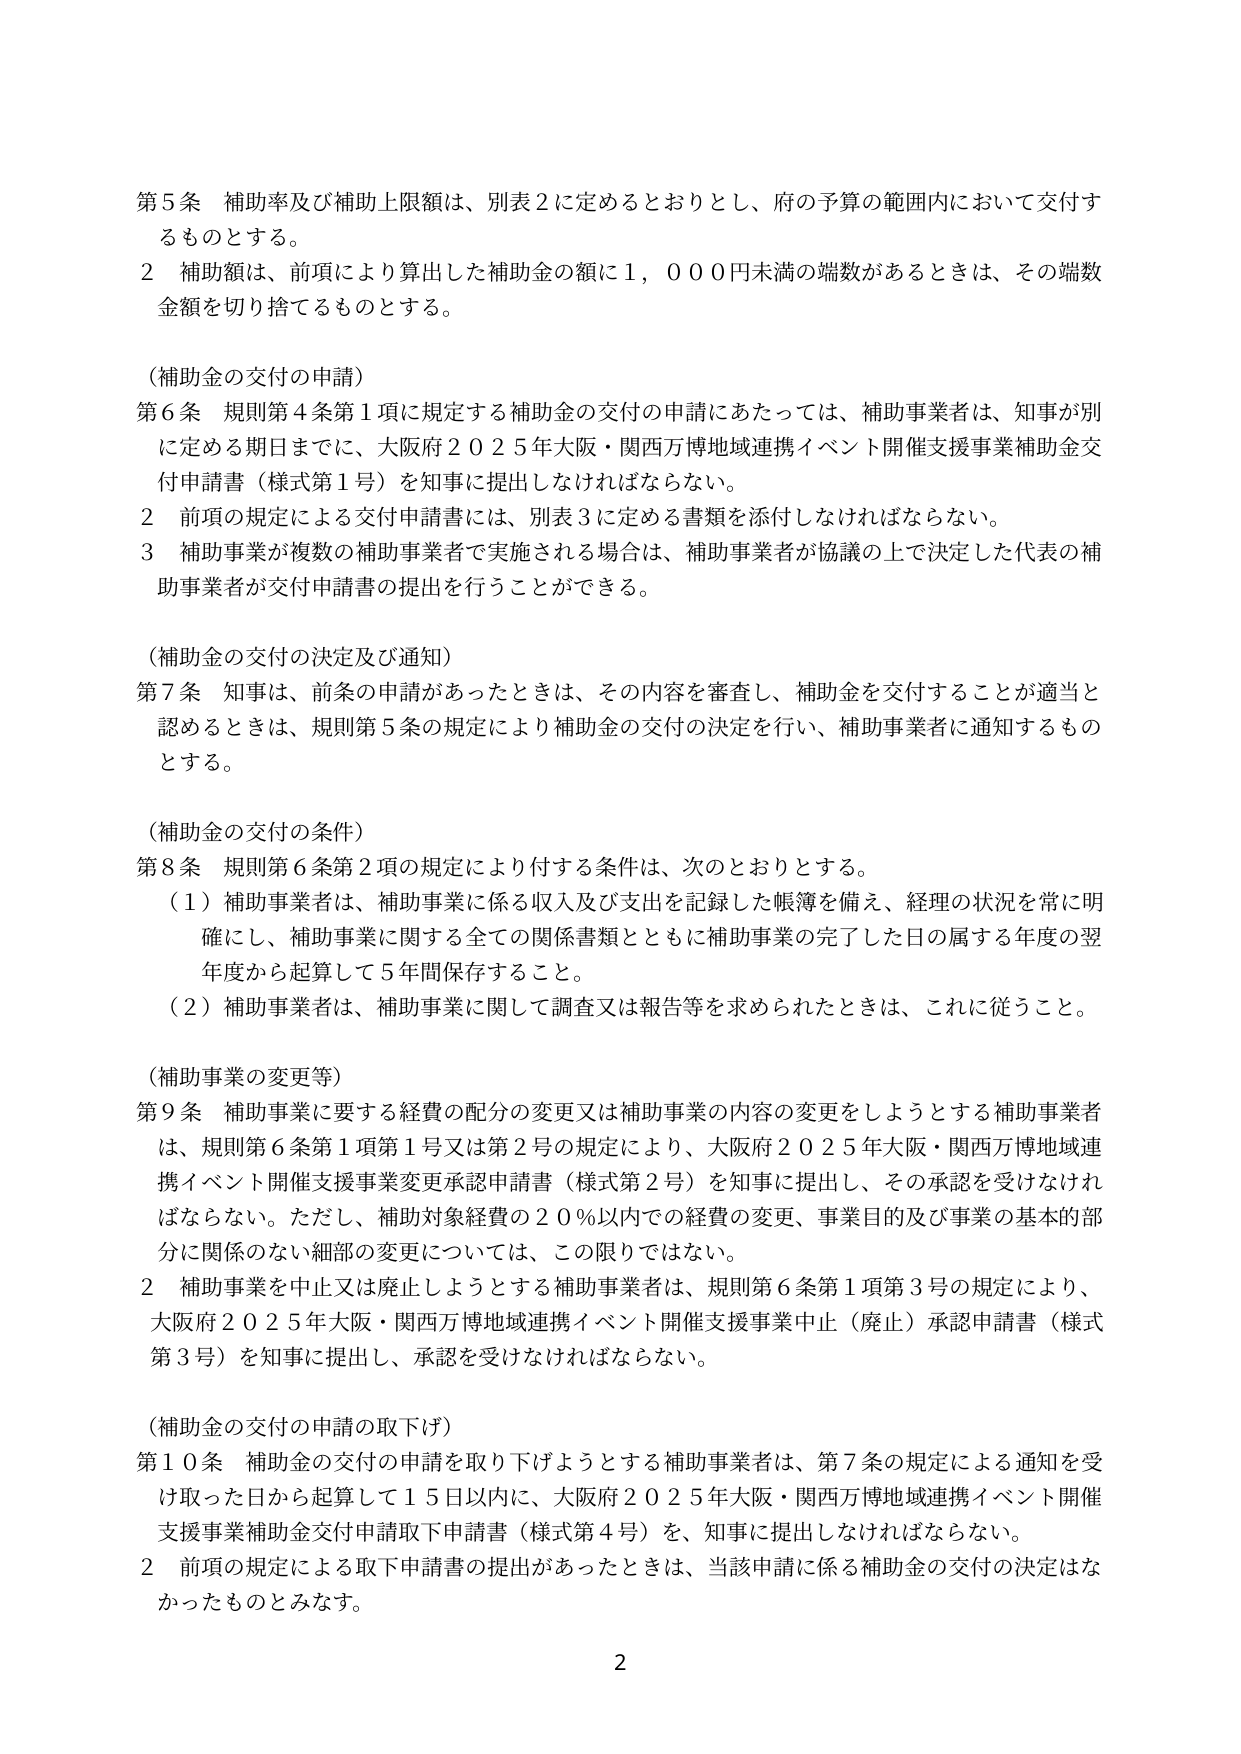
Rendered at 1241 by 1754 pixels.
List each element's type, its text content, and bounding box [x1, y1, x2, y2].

text ２ 補助額は、前項により算出した補助金の額に１，０００円未満の端数があるときは、その端数金額を切り捨てるものとする。 [136, 253, 1104, 323]
text 第６条 規則第４条第１項に規定する補助金の交付の申請にあたっては、補助事業者は、知事が別に定める期日までに、大阪府２０２５年大阪・関西万博地域連携イベント開催支援事業補助金交付申請書（様式第１号）を知事に提出しなければならない。 [136, 393, 1104, 498]
text ２ 前項の規定による取下申請書の提出があったときは、当該申請に係る補助金の交付の決定はなかったものとみなす。 [136, 1548, 1104, 1618]
text ３ 補助事業が複数の補助事業者で実施される場合は、補助事業者が協議の上で決定した代表の補助事業者が交付申請書の提出を行うことができる。 [136, 533, 1104, 603]
text （補助事業の変更等） [136, 1058, 1104, 1093]
text （補助金の交付の申請） [136, 358, 1104, 393]
text （補助金の交付の申請の取下げ） [136, 1408, 1104, 1443]
text ２ 補助事業を中止又は廃止しようとする補助事業者は、規則第６条第１項第３号の規定により、大阪府２０２５年大阪・関西万博地域連携イベント開催支援事業中止（廃止）承認申請書（様式第３号）を知事に提出し、承認を受けなければならない。 [136, 1268, 1104, 1373]
text ２ 前項の規定による交付申請書には、別表３に定める書類を添付しなければならない。 [136, 498, 1104, 533]
text 第１０条 補助金の交付の申請を取り下げようとする補助事業者は、第７条の規定による通知を受け取った日から起算して１５日以内に、大阪府２０２５年大阪・関西万博地域連携イベント開催支援事業補助金交付申請取下申請書（様式第４号）を、知事に提出しなければならない。 [136, 1443, 1104, 1548]
text （２）補助事業者は、補助事業に関して調査又は報告等を求められたときは、これに従うこと。 [158, 988, 1104, 1023]
text 第５条 補助率及び補助上限額は、別表２に定めるとおりとし、府の予算の範囲内において交付するものとする。 [136, 183, 1104, 253]
text 第７条 知事は、前条の申請があったときは、その内容を審査し、補助金を交付することが適当と認めるときは、規則第５条の規定により補助金の交付の決定を行い、補助事業者に通知するものとする。 [136, 673, 1104, 778]
text 第８条 規則第６条第２項の規定により付する条件は、次のとおりとする。 [136, 848, 1104, 883]
text 第９条 補助事業に要する経費の配分の変更又は補助事業の内容の変更をしようとする補助事業者は、規則第６条第１項第１号又は第２号の規定により、大阪府２０２５年大阪・関西万博地域連携イベント開催支援事業変更承認申請書（様式第２号）を知事に提出し、その承認を受けなければならない。ただし、補助対象経費の２０％以内での経費の変更、事業目的及び事業の基本的部分に関係のない細部の変更については、この限りではない。 [136, 1093, 1104, 1268]
text （補助金の交付の条件） [136, 813, 1104, 848]
text （１）補助事業者は、補助事業に係る収入及び支出を記録した帳簿を備え、経理の状況を常に明確にし、補助事業に関する全ての関係書類とともに補助事業の完了した日の属する年度の翌年度から起算して５年間保存すること。 [158, 883, 1104, 988]
text （補助金の交付の決定及び通知） [136, 638, 1104, 673]
